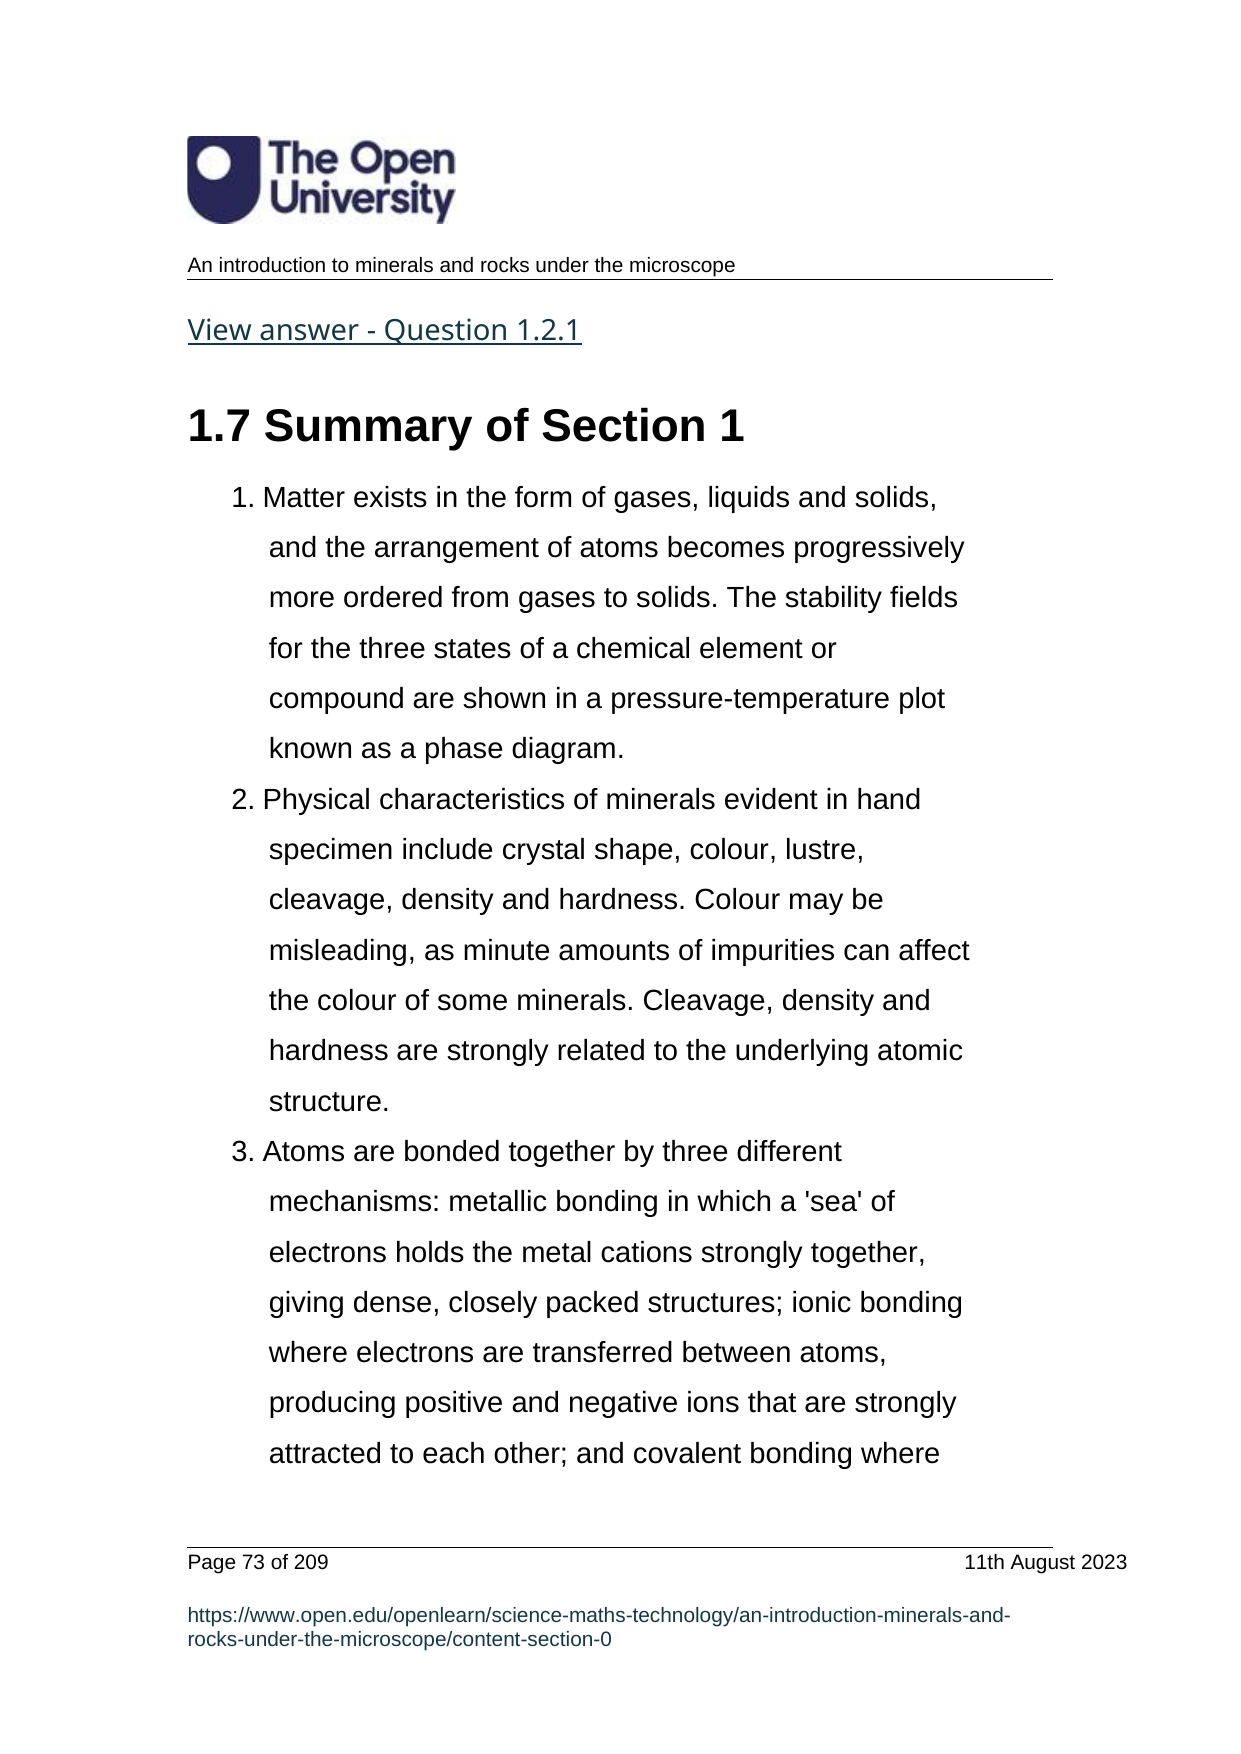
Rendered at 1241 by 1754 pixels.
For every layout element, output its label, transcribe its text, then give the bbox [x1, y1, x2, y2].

subtitle 1.7 Summary of Section 1 [187, 398, 1053, 451]
text View answer - Question 1.2.1 [187, 309, 1053, 349]
list Matter exists in the form of gases, liquids and solids, and the arrangement of atoms becomes progressively more ordered from gases to solids. The stability fields for the three states of a chemical element or compound are shown in a pressure-temperature plot known as a phase diagram. [231, 480, 972, 765]
list Physical characteristics of minerals evident in hand specimen include crystal shape, colour, lustre, cleavage, density and hardness. Colour may be misleading, as minute amounts of impurities can affect the colour of some minerals. Cleavage, density and hardness are strongly related to the underlying atomic structure. [231, 782, 972, 1117]
picture [187, 136, 456, 224]
